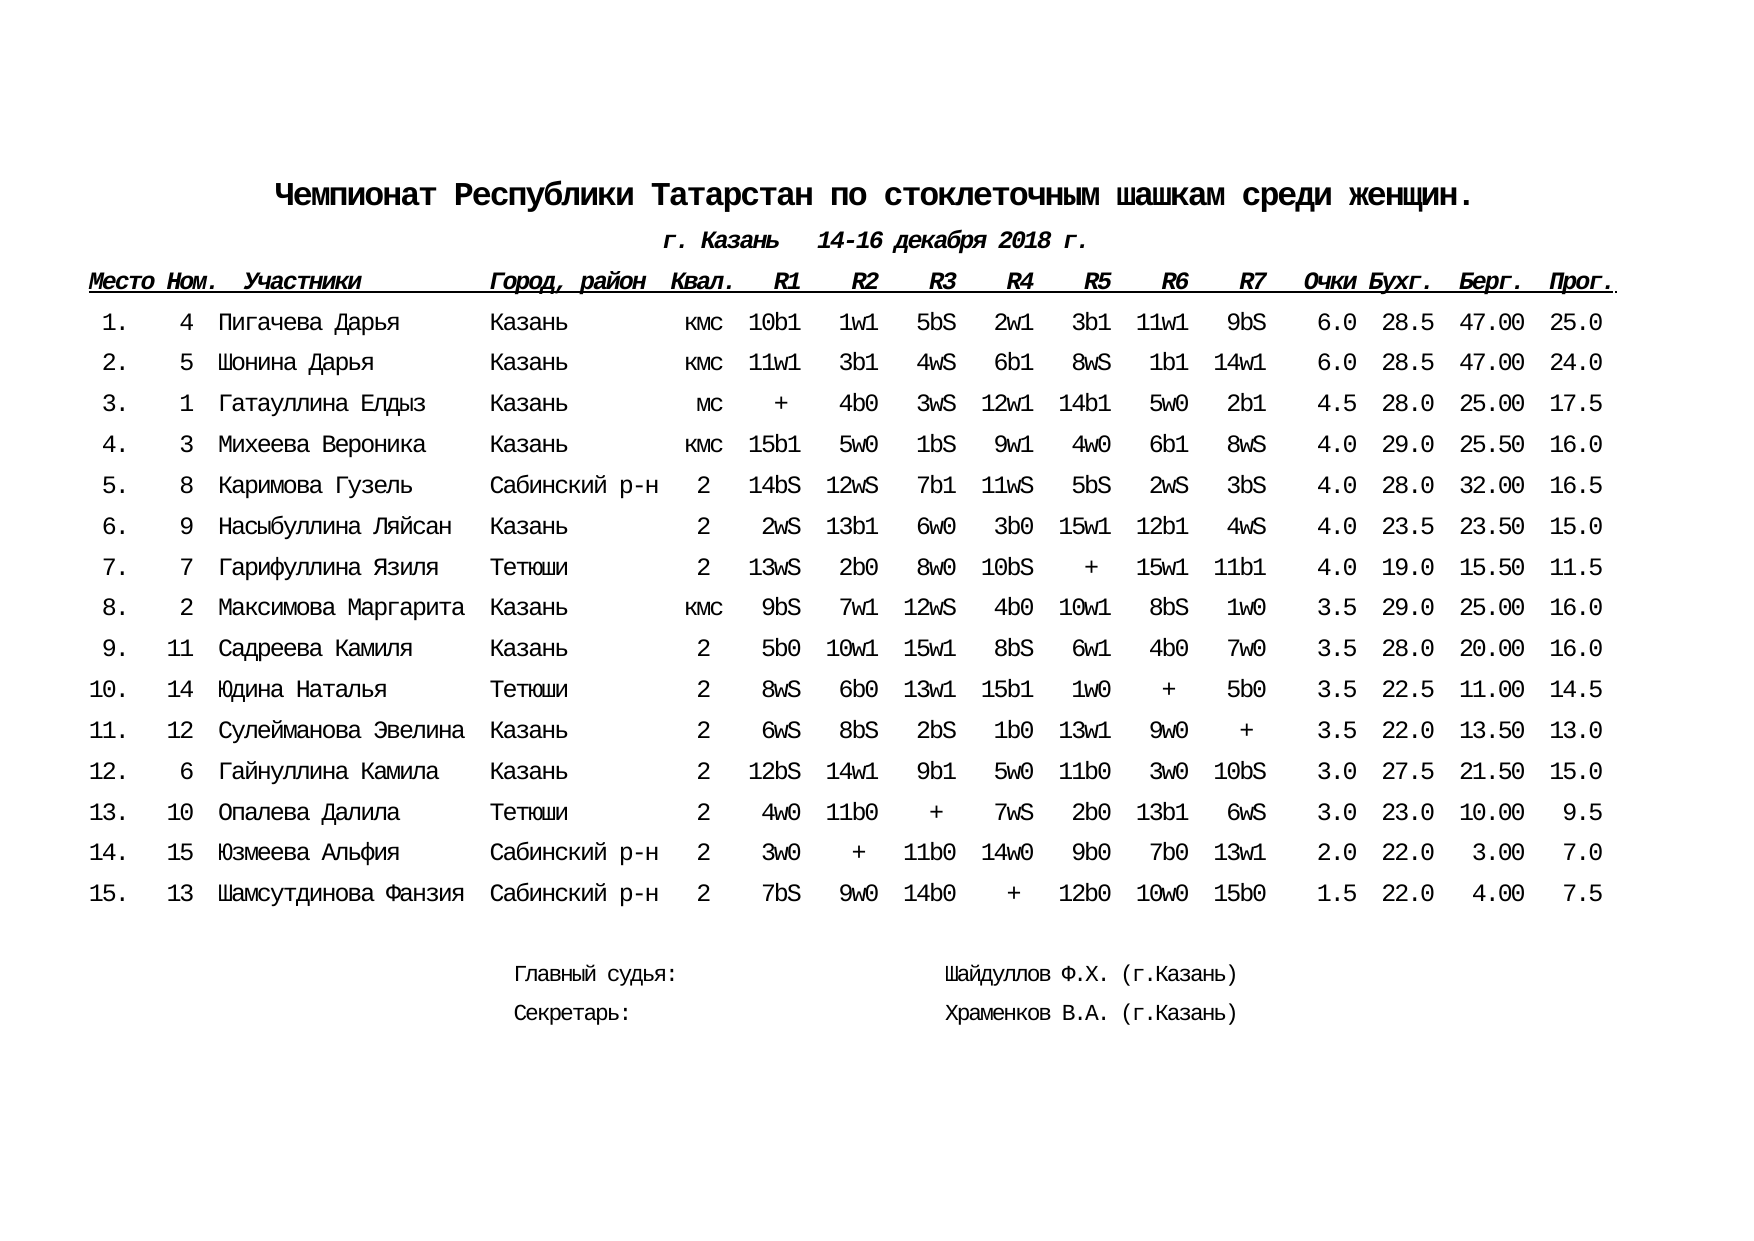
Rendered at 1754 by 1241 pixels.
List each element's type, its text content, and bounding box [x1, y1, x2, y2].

text 9. 11 Садреева Камиля Казань 2 5b0 10w1 15w1 8bЅ 6w1 4b0 7w0 3.5 28.0 20.00 16.0 [89, 636, 1665, 664]
text 10. 14 Юдина Наталья Тетюши 2 8wЅ 6b0 13w1 15b1 1w0 + 5b0 3.5 22.5 11.00 14.5 [89, 677, 1665, 705]
text Чемпионат Республики Татарстан по стоклеточным шашкам среди женщин. [89, 177, 1665, 215]
text 6. 9 Насыбуллина Ляйсан Казань 2 2wЅ 13b1 6w0 3b0 15w1 12b1 4wЅ 4.0 23.5 23.50 15.0 [89, 513, 1665, 542]
text 7. 7 Гарифуллина Язиля Тетюши 2 13wЅ 2b0 8w0 10bЅ + 15w1 11b1 4.0 19.0 15.50 11.5 [89, 554, 1665, 582]
text 4. 3 Михеева Вероника Казань кмс 15b1 5w0 1bЅ 9w1 4w0 6b1 8wЅ 4.0 29.0 25.50 16.0 [89, 432, 1665, 460]
text 14. 15 Юзмеева Альфия Сабинский р-н 2 3w0 + 11b0 14w0 9b0 7b0 13w1 2.0 22.0 3.00 7.0 [89, 840, 1665, 868]
text Главный судья: Шайдуллов Ф.Х. (г.Казань) [89, 962, 1665, 988]
text 15. 13 Шамсутдинова Фанзия Сабинский р-н 2 7bЅ 9w0 14b0 + 12b0 10w0 15b0 1.5 22.0 4.00 7.5 [89, 881, 1665, 909]
text 12. 6 Гайнуллина Камила Казань 2 12bЅ 14w1 9b1 5w0 11b0 3w0 10bЅ 3.0 27.5 21.50 15.0 [89, 758, 1665, 787]
text 1. 4 Пигачева Дарья Казань кмс 10b1 1w1 5bЅ 2w1 3b1 11w1 9bЅ 6.0 28.5 47.00 25.0 [89, 309, 1665, 337]
text 3. 1 Гатауллина Елдыз Казань мс + 4b0 3wЅ 12w1 14b1 5w0 2b1 4.5 28.0 25.00 17.5 [89, 391, 1665, 419]
text Секретарь: Храменков В.А. (г.Казань) [89, 1001, 1665, 1027]
text 2. 5 Шонина Дарья Казань кмс 11w1 3b1 4wЅ 6b1 8wЅ 1b1 14w1 6.0 28.5 47.00 24.0 [89, 350, 1665, 378]
text 13. 10 Опалева Далила Тетюши 2 4w0 11b0 + 7wЅ 2b0 13b1 6wЅ 3.0 23.0 10.00 9.5 [89, 799, 1665, 827]
text г. Казань 14-16 декабря 2018 г. [89, 227, 1665, 256]
text 5. 8 Каримова Гузель Сабинский р-н 2 14bЅ 12wЅ 7b1 11wЅ 5bЅ 2wЅ 3bЅ 4.0 28.0 32.00 16.5 [89, 472, 1665, 501]
text Место Ном. Участники Город, район Квал. R1 R2 R3 R4 R5 R6 R7 Очки Бухг. Берг. Прог. [89, 268, 1665, 297]
text 11. 12 Сулейманова Эвелина Казань 2 6wЅ 8bЅ 2bЅ 1b0 13w1 9w0 + 3.5 22.0 13.50 13.0 [89, 717, 1665, 746]
text 8. 2 Максимова Маргарита Казань кмс 9bЅ 7w1 12wЅ 4b0 10w1 8bЅ 1w0 3.5 29.0 25.00 16.0 [89, 595, 1665, 623]
